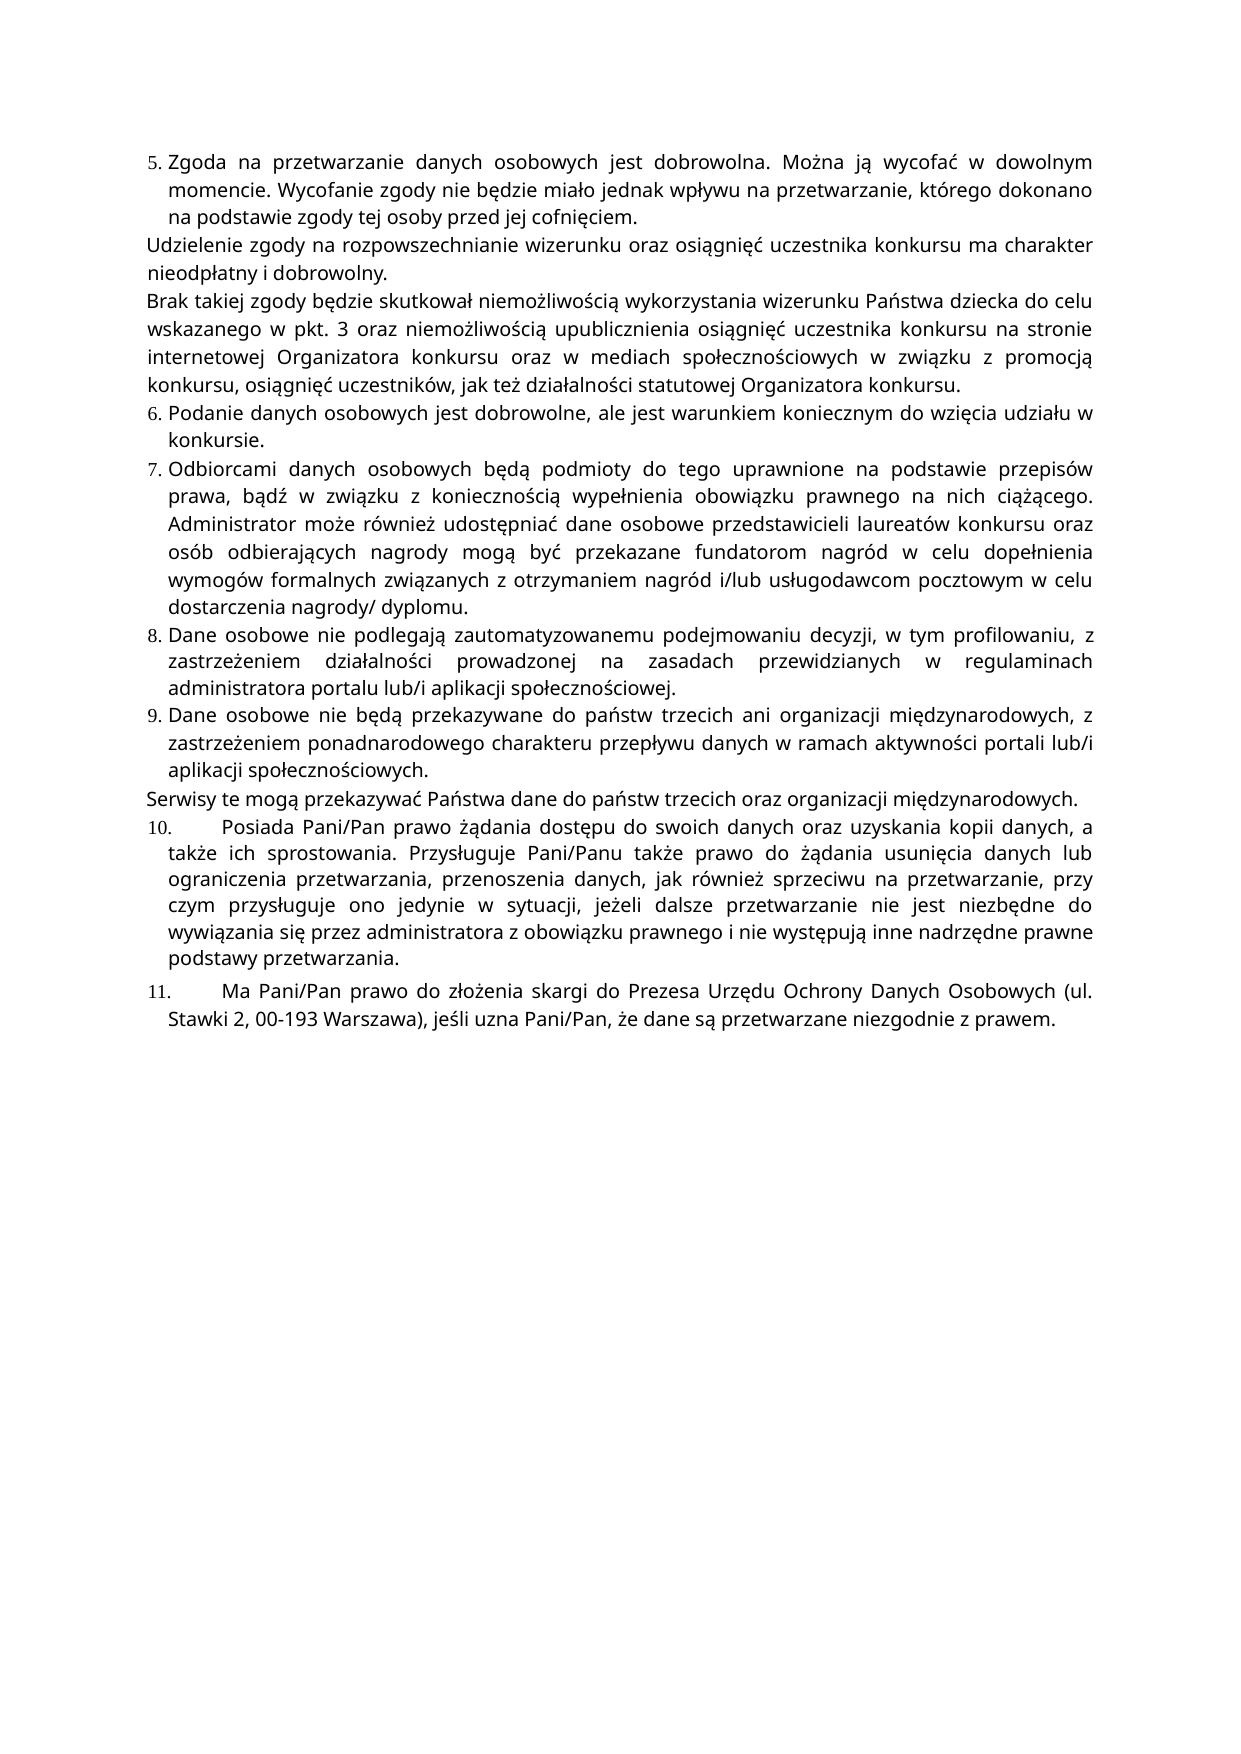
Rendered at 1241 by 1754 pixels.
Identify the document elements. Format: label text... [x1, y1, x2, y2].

list Dane osobowe nie podlegają zautomatyzowanemu podejmowaniu decyzji, w tym profilowaniu, z zastrzeżeniem działalności prowadzonej na zasadach przewidzianych w regulaminach administratora portalu lub/i aplikacji społecznościowej. [147, 622, 1094, 701]
text Brak takiej zgody będzie skutkował niemożliwością wykorzystania wizerunku Państwa dziecka do celu wskazanego w pkt. 3 oraz niemożliwością upublicznienia osiągnięć uczestnika konkursu na stronie internetowej Organizatora konkursu oraz w mediach społecznościowych w związku z promocją konkursu, osiągnięć uczestników, jak też działalności statutowej Organizatora konkursu. [146, 288, 1094, 398]
list Ma Pani/Pan prawo do złożenia skargi do Prezesa Urzędu Ochrony Danych Osobowych (ul. Stawki 2, 00-193 Warszawa), jeśli uzna Pani/Pan, że dane są przetwarzane niezgodnie z prawem. [147, 977, 1094, 1032]
list Podanie danych osobowych jest dobrowolne, ale jest warunkiem koniecznym do wzięcia udziału w konkursie. [147, 399, 1094, 454]
text Udzielenie zgody na rozpowszechnianie wizerunku oraz osiągnięć uczestnika konkursu ma charakter nieodpłatny i dobrowolny. [146, 232, 1094, 286]
list Zgoda na przetwarzanie danych osobowych jest dobrowolna. Można ją wycofać w dowolnym momencie. Wycofanie zgody nie będzie miało jednak wpływu na przetwarzanie, którego dokonano na podstawie zgody tej osoby przed jej cofnięciem. [147, 148, 1094, 231]
text Serwisy te mogą przekazywać Państwa dane do państw trzecich oraz organizacji międzynarodowych. [146, 785, 1094, 812]
list Posiada Pani/Pan prawo żądania dostępu do swoich danych oraz uzyskania kopii danych, a także ich sprostowania. Przysługuje Pani/Panu także prawo do żądania usunięcia danych lub ograniczenia przetwarzania, przenoszenia danych, jak również sprzeciwu na przetwarzanie, przy czym przysługuje ono jedynie w sytuacji, jeżeli dalsze przetwarzanie nie jest niezbędne do wywiązania się przez administratora z obowiązku prawnego i nie występują inne nadrzędne prawne podstawy przetwarzania. [147, 813, 1094, 972]
list Dane osobowe nie będą przekazywane do państw trzecich ani organizacji międzynarodowych, z zastrzeżeniem ponadnarodowego charakteru przepływu danych w ramach aktywności portali lub/i aplikacji społecznościowych. [147, 701, 1094, 783]
list Odbiorcami danych osobowych będą podmioty do tego uprawnione na podstawie przepisów prawa, bądź w związku z koniecznością wypełnienia obowiązku prawnego na nich ciążącego. Administrator może również udostępniać dane osobowe przedstawicieli laureatów konkursu oraz osób odbierających nagrody mogą być przekazane fundatorom nagród w celu dopełnienia wymogów formalnych związanych z otrzymaniem nagród i/lub usługodawcom pocztowym w celu dostarczenia nagrody/ dyplomu. [147, 455, 1094, 621]
